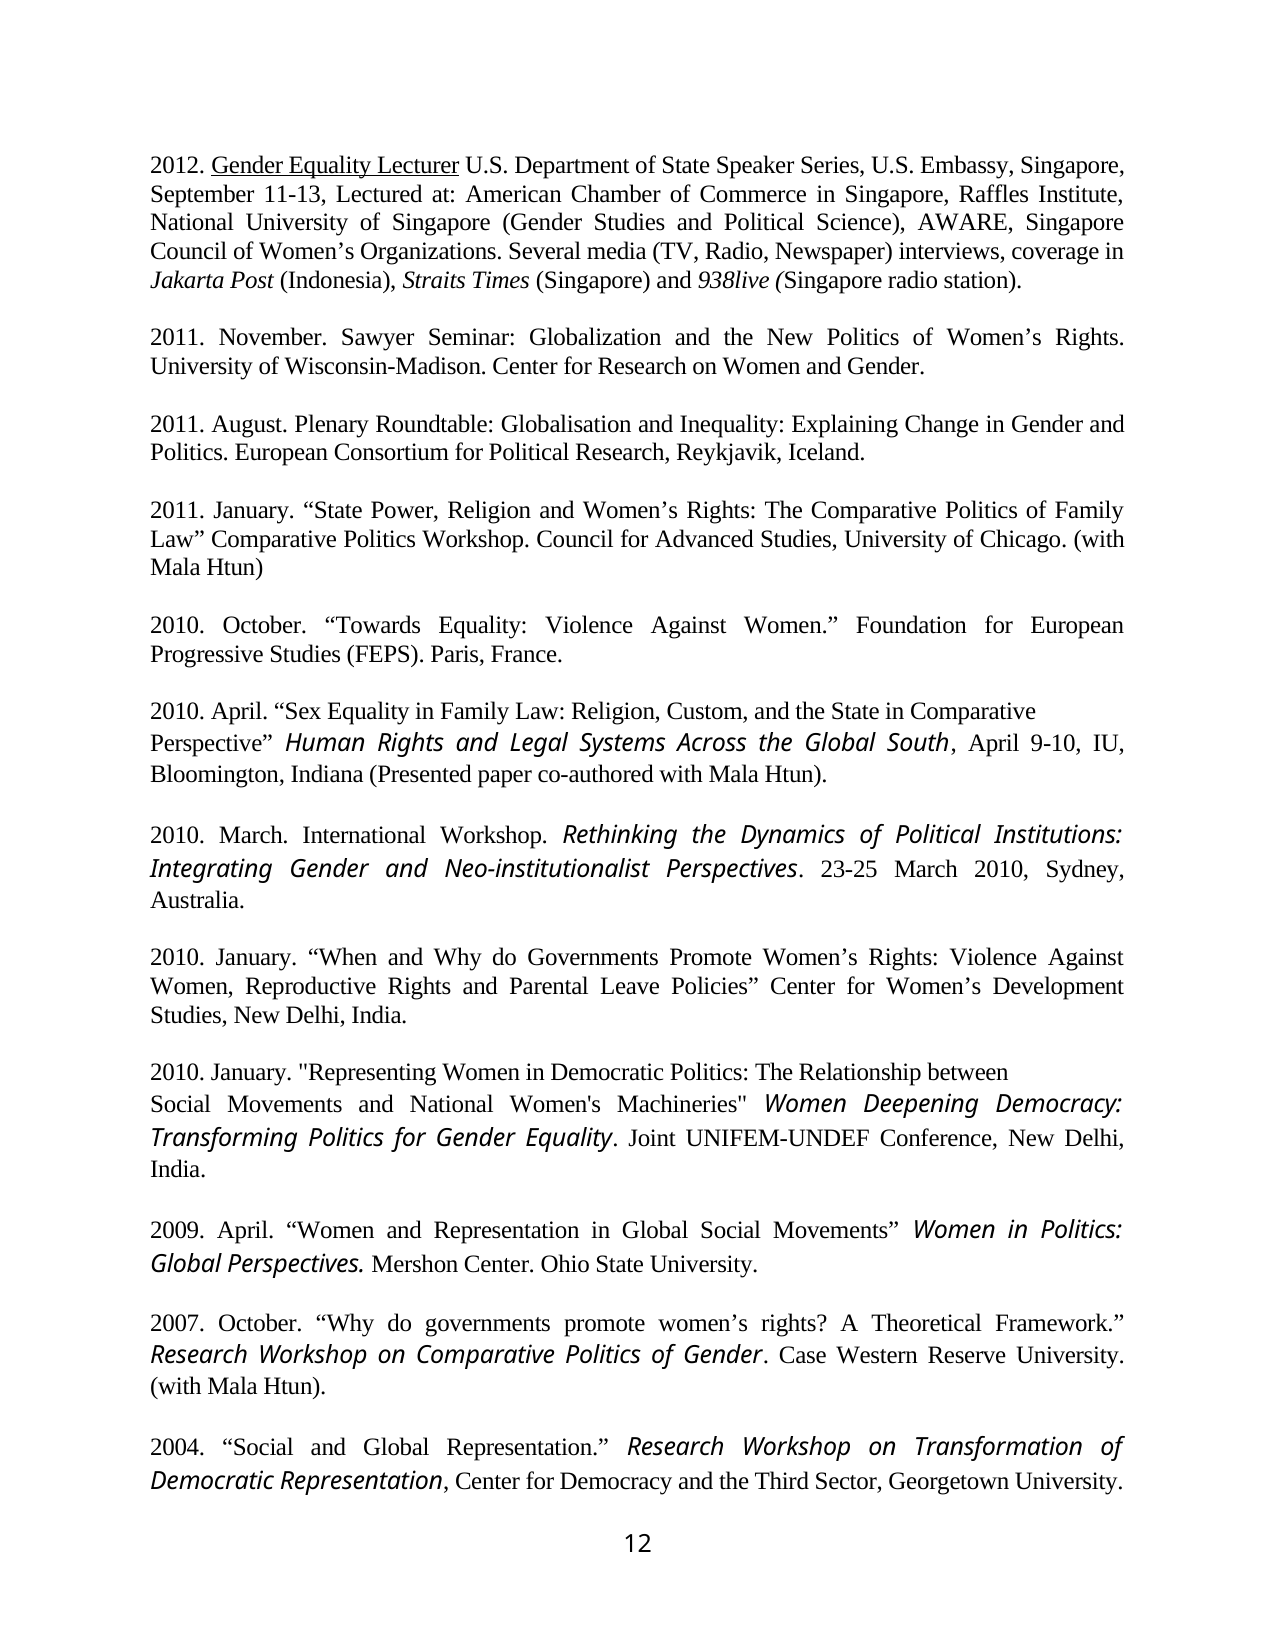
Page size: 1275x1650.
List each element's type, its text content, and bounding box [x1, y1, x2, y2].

text 2011. November. Sawyer Seminar: Globalization and the New Politics of Women’s Rights. University of Wisconsin-Madison. Center for Research on Women and Gender. [150, 322, 1125, 380]
text 2011. January. “State Power, Religion and Women’s Rights: The Comparative Politics of Family Law” Comparative Politics Workshop. Council for Advanced Studies, University of Chicago. (with Mala Htun) [150, 495, 1125, 581]
text 2010. January. “When and Why do Governments Promote Women’s Rights: Violence Against Women, Reproductive Rights and Parental Leave Policies” Center for Women’s Development Studies, New Delhi, India. [150, 942, 1125, 1028]
text 2012. Gender Equality Lecturer U.S. Department of State Speaker Series, U.S. Embassy, Singapore, September 11-13, Lectured at: American Chamber of Commerce in Singapore, Raffles Institute, National University of Singapore (Gender Studies and Political Science), AWARE, Singapore Council of Women’s Organizations. Several media (TV, Radio, Newspaper) interviews, coverage in Jakarta Post (Indonesia), Straits Times (Singapore) and 938live (Singapore radio station). [150, 150, 1125, 294]
text 2007. October. “Why do governments promote women’s rights? A Theoretical Framework.” Research Workshop on Comparative Politics of Gender. Case Western Reserve University. (with Mala Htun). [150, 1308, 1125, 1400]
text 2009. April. “Women and Representation in Global Social Movements” Women in Politics: Global Perspectives. Mershon Center. Ohio State University. [150, 1212, 1125, 1280]
text 2010. March. International Workshop. Rethinking the Dynamics of Political Institutions: Integrating Gender and Neo-institutionalist Perspectives. 23-25 March 2010, Sydney, Australia. [150, 817, 1125, 913]
text Social Movements and National Women's Machineries" Women Deepening Democracy: Transforming Politics for Gender Equality. Joint UNIFEM-UNDEF Conference, New Delhi, India. [150, 1086, 1125, 1183]
text 2010. April. “Sex Equality in Family Law: Religion, Custom, and the State in Comparative [150, 696, 1125, 725]
text 2010. October. “Towards Equality: Violence Against Women.” Foundation for European Progressive Studies (FEPS). Paris, France. [150, 610, 1125, 667]
text 2004. “Social and Global Representation.” Research Workshop on Transformation of Democratic Representation, Center for Democracy and the Third Sector, Georgetown University. [150, 1429, 1125, 1497]
text 2011. August. Plenary Roundtable: Globalisation and Inequality: Explaining Change in Gender and Politics. European Consortium for Political Research, Reykjavik, Iceland. [150, 409, 1125, 466]
text 2010. January. "Representing Women in Democratic Politics: The Relationship between [150, 1057, 1125, 1086]
text Perspective” Human Rights and Legal Systems Across the Global South, April 9-10, IU, Bloomington, Indiana (Presented paper co-authored with Mala Htun). [150, 725, 1125, 788]
